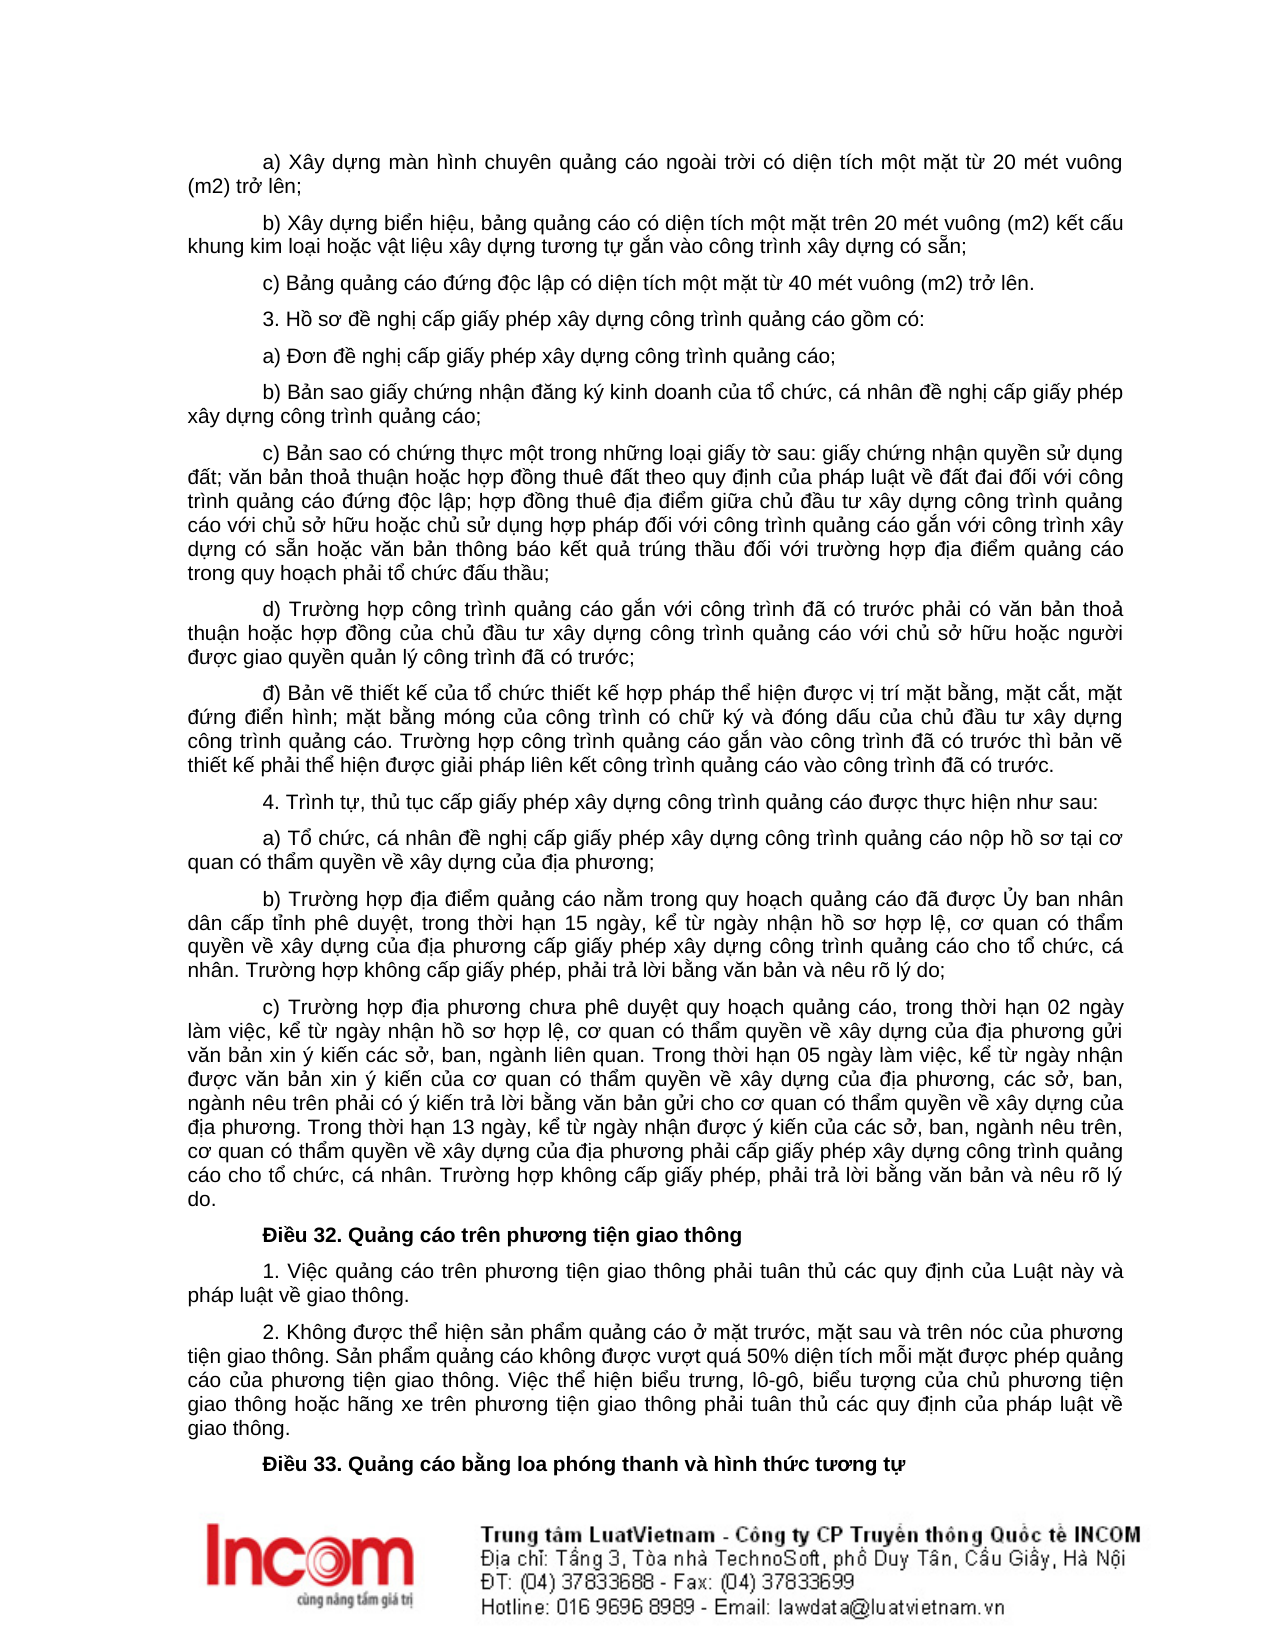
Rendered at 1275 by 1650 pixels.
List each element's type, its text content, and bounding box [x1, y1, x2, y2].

text b) Trường hợp địa điểm quảng cáo nằm trong quy hoạch quảng cáo đã được Ủy ban nhân dân cấp tỉnh phê duyệt, trong thời hạn 15 ngày, kể từ ngày nhận hồ sơ hợp lệ, cơ quan có thẩm quyền về xây dựng của địa phương cấp giấy phép xây dựng công trình quảng cáo cho tổ chức, cá nhân. Trường hợp không cấp giấy phép, phải trả lời bằng văn bản và nêu rõ lý do; [187, 886, 1125, 982]
text c) Bản sao có chứng thực một trong những loại giấy tờ sau: giấy chứng nhận quyền sử dụng đất; văn bản thoả thuận hoặc hợp đồng thuê đất theo quy định của pháp luật về đất đai đối với công trình quảng cáo đứng độc lập; hợp đồng thuê địa điểm giữa chủ đầu tư xây dựng công trình quảng cáo với chủ sở hữu hoặc chủ sử dụng hợp pháp đối với công trình quảng cáo gắn với công trình xây dựng có sẵn hoặc văn bản thông báo kết quả trúng thầu đối với trường hợp địa điểm quảng cáo trong quy hoạch phải tổ chức đấu thầu; [187, 441, 1125, 584]
text đ) Bản vẽ thiết kế của tổ chức thiết kế hợp pháp thể hiện được vị trí mặt bằng, mặt cắt, mặt đứng điển hình; mặt bằng móng của công trình có chữ ký và đóng dấu của chủ đầu tư xây dựng công trình quảng cáo. Trường hợp công trình quảng cáo gắn vào công trình đã có trước thì bản vẽ thiết kế phải thể hiện được giải pháp liên kết công trình quảng cáo vào công trình đã có trước. [187, 681, 1125, 777]
text a) Đơn đề nghị cấp giấy phép xây dựng công trình quảng cáo; [187, 344, 1125, 368]
text a) Xây dựng màn hình chuyên quảng cáo ngoài trời có diện tích một mặt từ 20 mét vuông (m2) trở lên; [187, 150, 1125, 198]
text b) Bản sao giấy chứng nhận đăng ký kinh doanh của tổ chức, cá nhân đề nghị cấp giấy phép xây dựng công trình quảng cáo; [187, 380, 1125, 428]
text c) Trường hợp địa phương chưa phê duyệt quy hoạch quảng cáo, trong thời hạn 02 ngày làm việc, kể từ ngày nhận hồ sơ hợp lệ, cơ quan có thẩm quyền về xây dựng của địa phương gửi văn bản xin ý kiến các sở, ban, ngành liên quan. Trong thời hạn 05 ngày làm việc, kể từ ngày nhận được văn bản xin ý kiến của cơ quan có thẩm quyền về xây dựng của địa phương, các sở, ban, ngành nêu trên phải có ý kiến trả lời bằng văn bản gửi cho cơ quan có thẩm quyền về xây dựng của địa phương. Trong thời hạn 13 ngày, kể từ ngày nhận được ý kiến của các sở, ban, ngành nêu trên, cơ quan có thẩm quyền về xây dựng của địa phương phải cấp giấy phép xây dựng công trình quảng cáo cho tổ chức, cá nhân. Trường hợp không cấp giấy phép, phải trả lời bằng văn bản và nêu rõ lý do. [187, 995, 1125, 1210]
text 1. Việc quảng cáo trên phương tiện giao thông phải tuân thủ các quy định của Luật này và pháp luật về giao thông. [187, 1259, 1125, 1307]
text Điều 32. Quảng cáo trên phương tiện giao thông [187, 1223, 1125, 1247]
text 4. Trình tự, thủ tục cấp giấy phép xây dựng công trình quảng cáo được thực hiện như sau: [187, 789, 1125, 813]
text b) Xây dựng biển hiệu, bảng quảng cáo có diện tích một mặt trên 20 mét vuông (m2) kết cấu khung kim loại hoặc vật liệu xây dựng tương tự gắn vào công trình xây dựng có sẵn; [187, 210, 1125, 258]
text d) Trường hợp công trình quảng cáo gắn với công trình đã có trước phải có văn bản thoả thuận hoặc hợp đồng của chủ đầu tư xây dựng công trình quảng cáo với chủ sở hữu hoặc người được giao quyền quản lý công trình đã có trước; [187, 597, 1125, 669]
text 2. Không được thể hiện sản phẩm quảng cáo ở mặt trước, mặt sau và trên nóc của phương tiện giao thông. Sản phẩm quảng cáo không được vượt quá 50% diện tích mỗi mặt được phép quảng cáo của phương tiện giao thông. Việc thể hiện biểu trưng, lô-gô, biểu tượng của chủ phương tiện giao thông hoặc hãng xe trên phương tiện giao thông phải tuân thủ các quy định của pháp luật về giao thông. [187, 1320, 1125, 1439]
text a) Tổ chức, cá nhân đề nghị cấp giấy phép xây dựng công trình quảng cáo nộp hồ sơ tại cơ quan có thẩm quyền về xây dựng của địa phương; [187, 826, 1125, 874]
text Điều 33. Quảng cáo bằng loa phóng thanh và hình thức tương tự [187, 1452, 1125, 1476]
text 3. Hồ sơ đề nghị cấp giấy phép xây dựng công trình quảng cáo gồm có: [187, 307, 1125, 331]
picture [187, 1500, 1151, 1635]
text c) Bảng quảng cáo đứng độc lập có diện tích một mặt từ 40 mét vuông (m2) trở lên. [187, 271, 1125, 295]
